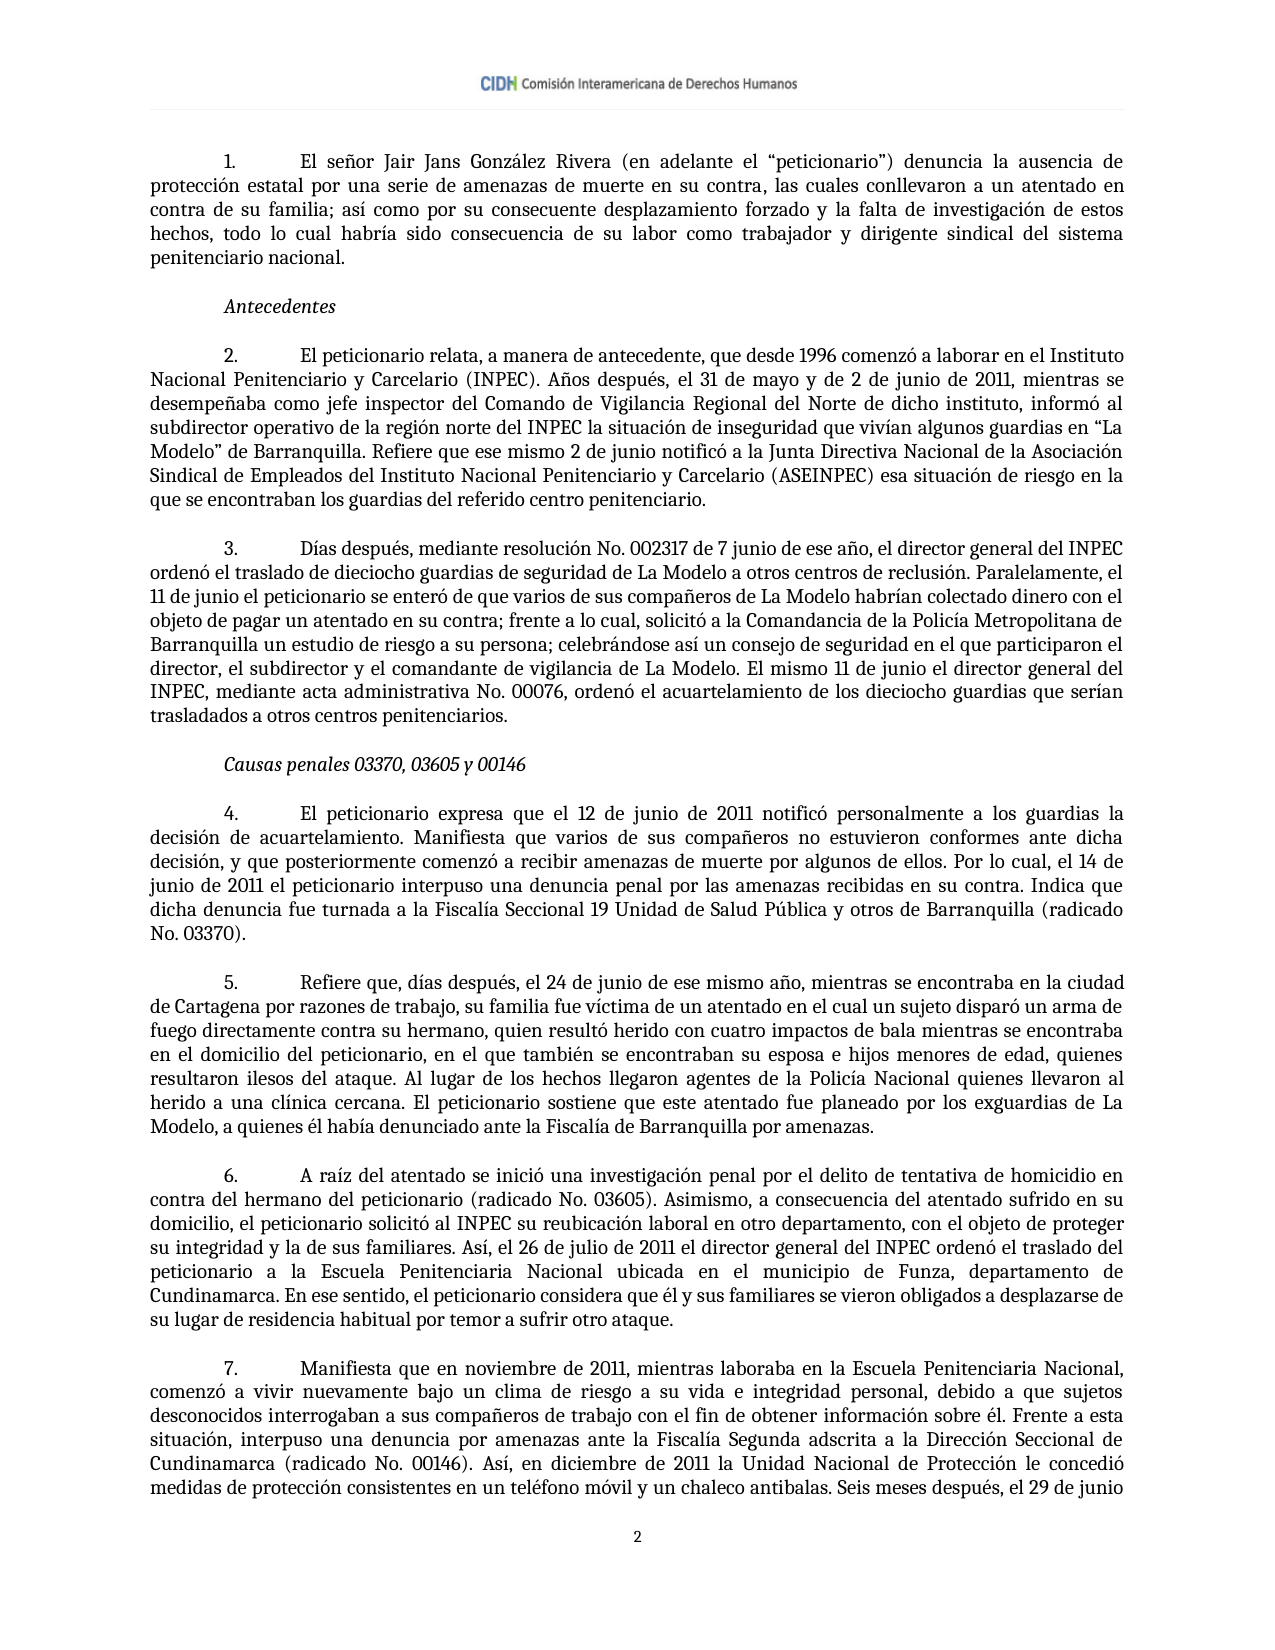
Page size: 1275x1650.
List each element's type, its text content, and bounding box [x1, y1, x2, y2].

list El peticionario expresa que el 12 de junio de 2011 notificó personalmente a los guardias la decisión de acuartelamiento. Manifiesta que varios de sus compañeros no estuvieron conformes ante dicha decisión, y que posteriormente comenzó a recibir amenazas de muerte por algunos de ellos. Por lo cual, el 14 de junio de 2011 el peticionario interpuso una denuncia penal por las amenazas recibidas en su contra. Indica que dicha denuncia fue turnada a la Fiscalía Seccional 19 Unidad de Salud Pública y otros de Barranquilla (radicado No. 03370). [150, 802, 1125, 946]
list Causas penales 03370, 03605 y 00146 [224, 753, 1125, 777]
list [150, 1356, 1125, 1500]
list Días después, mediante resolución No. 002317 de 7 junio de ese año, el director general del INPEC ordenó el traslado de dieciocho guardias de seguridad de La Modelo a otros centros de reclusión. Paralelamente, el 11 de junio el peticionario se enteró de que varios de sus compañeros de La Modelo habrían colectado dinero con el objeto de pagar un atentado en su contra; frente a lo cual, solicitó a la Comandancia de la Policía Metropolitana de Barranquilla un estudio de riesgo a su persona; celebrándose así un consejo de seguridad en el que participaron el director, el subdirector y el comandante de vigilancia de La Modelo. El mismo 11 de junio el director general del INPEC, mediante acta administrativa No. 00076, ordenó el acuartelamiento de los dieciocho guardias que serían trasladados a otros centros penitenciarios. [150, 536, 1125, 728]
list A raíz del atentado se inició una investigación penal por el delito de tentativa de homicidio en contra del hermano del peticionario (radicado No. 03605). Asimismo, a consecuencia del atentado sufrido en su domicilio, el peticionario solicitó al INPEC su reubicación laboral en otro departamento, con el objeto de proteger su integridad y la de sus familiares. Así, el 26 de julio de 2011 el director general del INPEC ordenó el traslado del peticionario a la Escuela Penitenciaria Nacional ubicada en el municipio de Funza, departamento de Cundinamarca. En ese sentido, el peticionario considera que él y sus familiares se vieron obligados a desplazarse de su lugar de residencia habitual por temor a sufrir otro ataque. [150, 1163, 1125, 1331]
picture [475, 75, 800, 93]
list El señor Jair Jans González Rivera (en adelante el “peticionario”) denuncia la ausencia de protección estatal por una serie de amenazas de muerte en su contra, las cuales conllevaron a un atentado en contra de su familia; así como por su consecuente desplazamiento forzado y la falta de investigación de estos hechos, todo lo cual habría sido consecuencia de su labor como trabajador y dirigente sindical del sistema penitenciario nacional. [150, 150, 1125, 270]
list El peticionario relata, a manera de antecedente, que desde 1996 comenzó a laborar en el Instituto Nacional Penitenciario y Carcelario (INPEC). Años después, el 31 de mayo y de 2 de junio de 2011, mientras se desempeñaba como jefe inspector del Comando de Vigilancia Regional del Norte de dicho instituto, informó al subdirector operativo de la región norte del INPEC la situación de inseguridad que vivían algunos guardias en “La Modelo” de Barranquilla. Refiere que ese mismo 2 de junio notificó a la Junta Directiva Nacional de la Asociación Sindical de Empleados del Instituto Nacional Penitenciario y Carcelario (ASEINPEC) esa situación de riesgo en la que se encontraban los guardias del referido centro penitenciario. [150, 344, 1125, 511]
list Antecedentes [224, 295, 1125, 319]
list Refiere que, días después, el 24 de junio de ese mismo año, mientras se encontraba en la ciudad de Cartagena por razones de trabajo, su familia fue víctima de un atentado en el cual un sujeto disparó un arma de fuego directamente contra su hermano, quien resultó herido con cuatro impactos de bala mientras se encontraba en el domicilio del peticionario, en el que también se encontraban su esposa e hijos menores de edad, quienes resultaron ilesos del ataque. Al lugar de los hechos llegaron agentes de la Policía Nacional quienes llevaron al herido a una clínica cercana. El peticionario sostiene que este atentado fue planeado por los exguardias de La Modelo, a quienes él había denunciado ante la Fiscalía de Barranquilla por amenazas. [150, 971, 1125, 1138]
